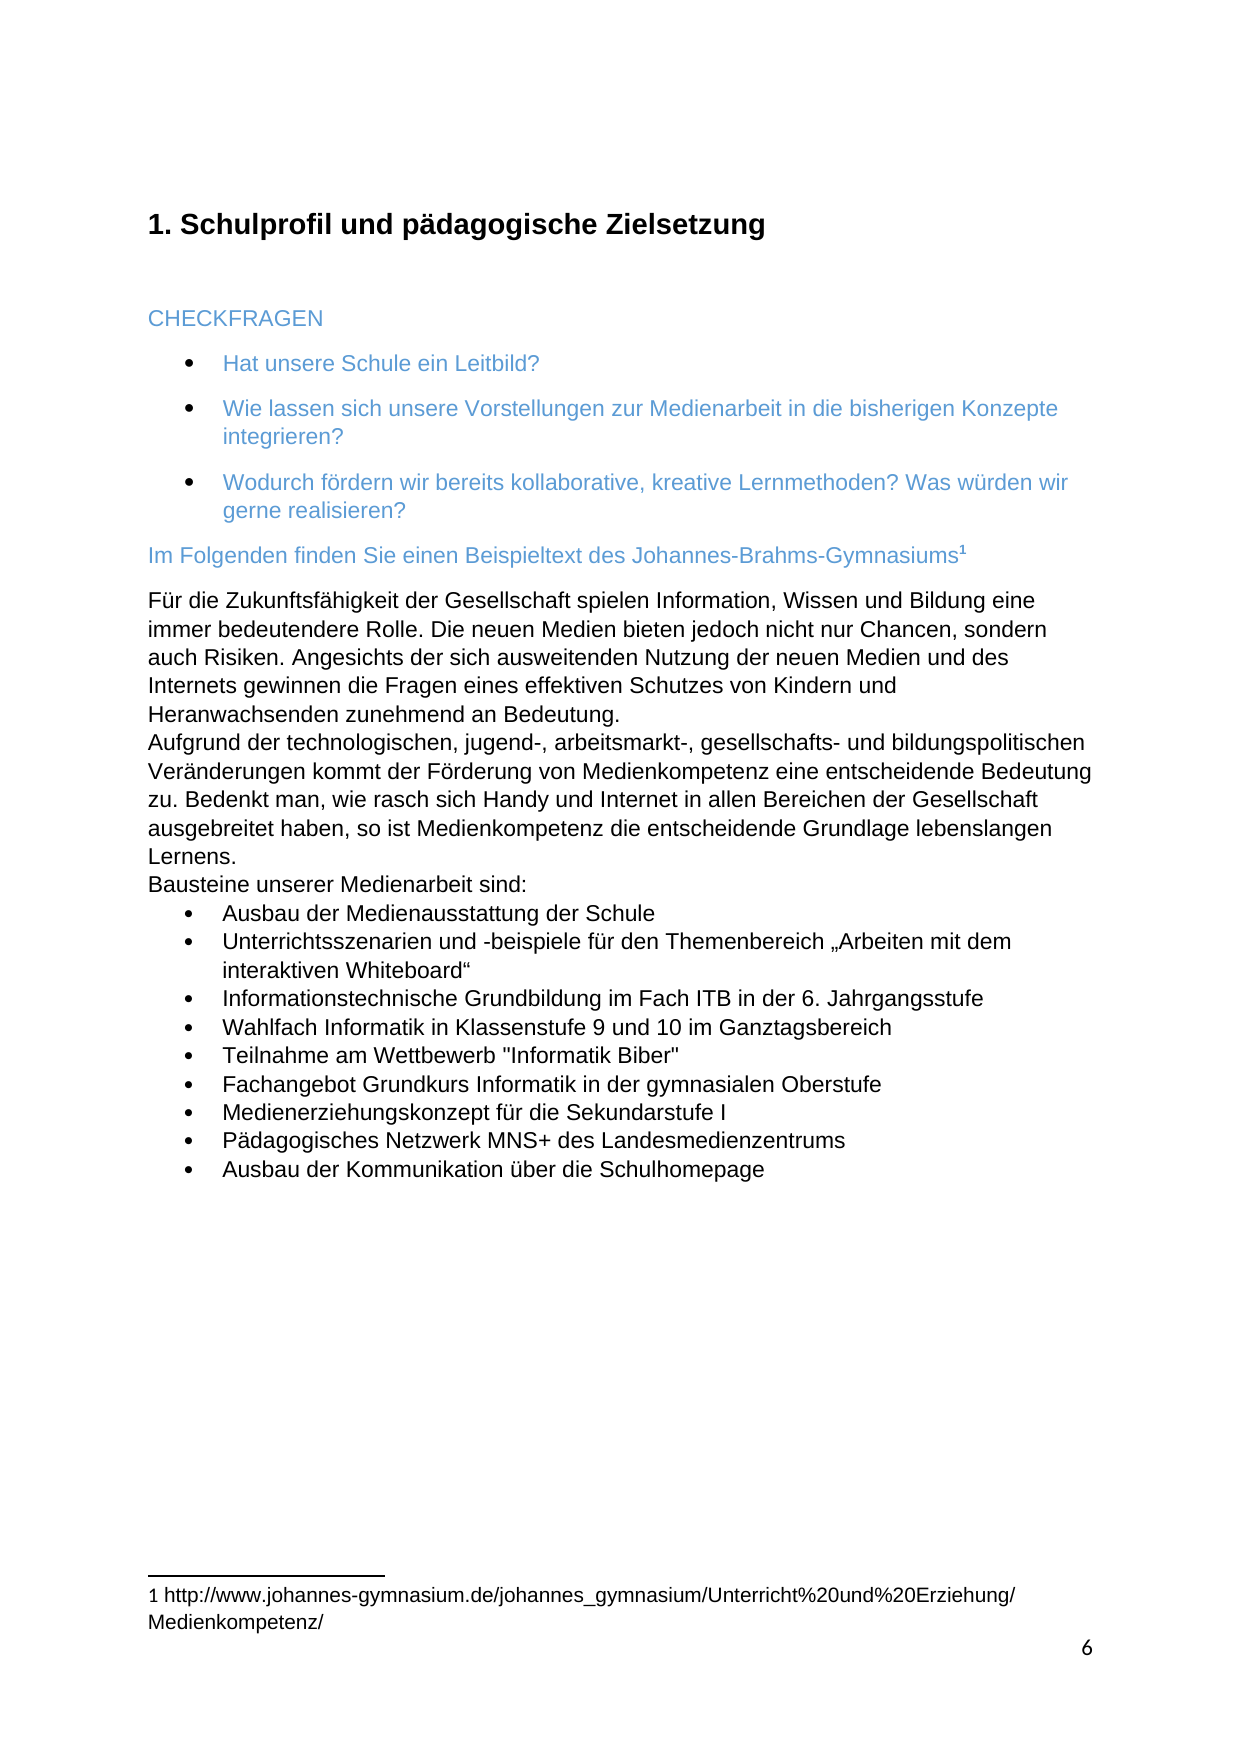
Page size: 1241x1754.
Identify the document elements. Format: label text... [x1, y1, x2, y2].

list Wahlfach Informatik in Klassenstufe 9 und 10 im Ganztagsbereich [185, 1014, 1093, 1040]
list Pädagogisches Netzwerk MNS+ des Landesmedienzentrums [185, 1127, 1093, 1154]
list Unterrichtsszenarien und -beispiele für den Themenbereich „Arbeiten mit dem interaktiven Whiteboard“ [185, 928, 1093, 983]
text CHECKFRAGEN [148, 305, 1093, 331]
text Für die Zukunftsfähigkeit der Gesellschaft spielen Information, Wissen und Bildung eine immer bedeutendere Rolle. Die neuen Medien bieten jedoch nicht nur Chancen, sondern auch Risiken. Angesichts der sich ausweitenden Nutzung der neuen Medien und des Internets gewinnen die Fragen eines effektiven Schutzes von Kindern und Heranwachsenden zunehmend an Bedeutung. [148, 587, 1093, 727]
text 1. Schulprofil und pädagogische Zielsetzung [148, 207, 1093, 240]
list Ausbau der Medienausstattung der Schule [185, 900, 1093, 926]
text Im Folgenden finden Sie einen Beispieltext des Johannes-Brahms-Gymnasiums [148, 542, 1093, 568]
list Teilnahme am Wettbewerb "Informatik Biber" [185, 1042, 1093, 1068]
list Fachangebot Grundkurs Informatik in der gymnasialen Oberstufe [185, 1071, 1093, 1097]
list Ausbau der Kommunikation über die Schulhomepage [185, 1156, 1093, 1182]
list Medienerziehungskonzept für die Sekundarstufe I [185, 1099, 1093, 1125]
list Wodurch fördern wir bereits kollaborative, kreative Lernmethoden? Was würden wir gerne realisieren? [185, 468, 1093, 523]
list Wie lassen sich unsere Vorstellungen zur Medienarbeit in die bisherigen Konzepte integrieren? [185, 395, 1093, 450]
text Aufgrund der technologischen, jugend-, arbeitsmarkt-, gesellschafts- und bildungspolitischen Veränderungen kommt der Förderung von Medienkompetenz eine entscheidende Bedeutung zu. Bedenkt man, wie rasch sich Handy und Internet in allen Bereichen der Gesellschaft ausgebreitet haben, so ist Medienkompetenz die entscheidende Grundlage lebenslangen Lernens. Bausteine unserer Medienarbeit sind: [148, 729, 1093, 898]
list Informationstechnische Grundbildung im Fach ITB in der 6. Jahrgangsstufe [185, 985, 1093, 1012]
list Hat unsere Schule ein Leitbild? [185, 350, 1093, 376]
